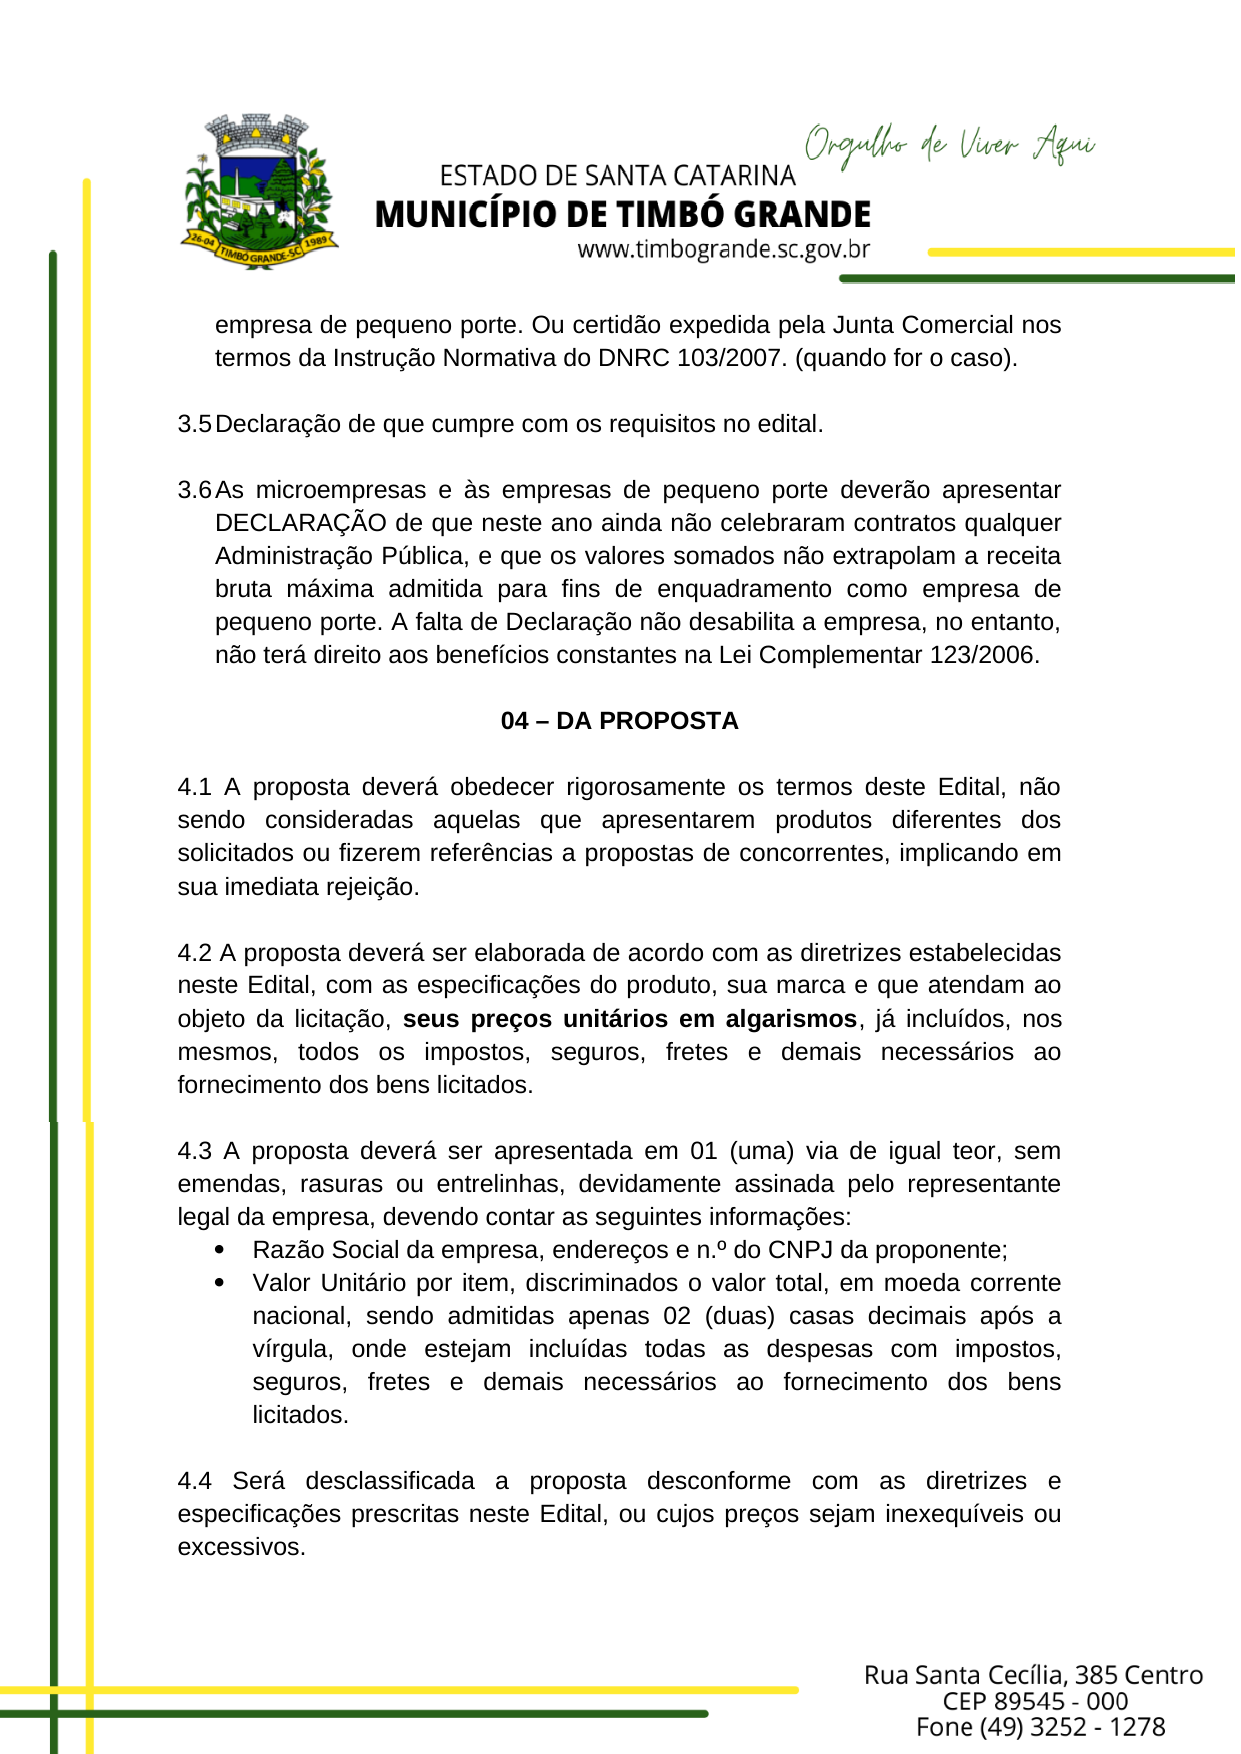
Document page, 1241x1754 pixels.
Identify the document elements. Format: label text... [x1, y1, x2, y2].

text 4.3 A proposta deverá ser apresentada em 01 (uma) via de igual teor, sem emendas, rasuras ou entrelinhas, devidamente assinada pelo representante legal da empresa, devendo contar as seguintes informações: [177, 1136, 1063, 1230]
list Declaração de que cumpre com os requisitos no edital. [177, 409, 1063, 438]
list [177, 310, 1063, 372]
text 4.4 Será desclassificada a proposta desconforme com as diretrizes e especificações prescritas neste Edital, ou cujos preços sejam inexequíveis ou excessivos. [177, 1466, 1063, 1561]
picture [0, 0, 1241, 1754]
list Razão Social da empresa, endereços e n.º do CNPJ da proponente; [215, 1235, 1063, 1263]
text 4.1 A proposta deverá obedecer rigorosamente os termos deste Edital, não sendo consideradas aquelas que apresentarem produtos diferentes dos solicitados ou fizerem referências a propostas de concorrentes, implicando em sua imediata rejeição. [177, 772, 1063, 900]
text 4.2 A proposta deverá ser elaborada de acordo com as diretrizes estabelecidas neste Edital, com as especificações do produto, sua marca e que atendam ao objeto da licitação, seus preços unitários em algarismos, já incluídos, nos mesmos, todos os impostos, seguros, fretes e demais necessários ao fornecimento dos bens licitados. [177, 937, 1063, 1098]
list As microempresas e às empresas de pequeno porte deverão apresentar DECLARAÇÃO de que neste ano ainda não celebraram contratos qualquer Administração Pública, e que os valores somados não extrapolam a receita bruta máxima admitida para fins de enquadramento como empresa de pequeno porte. A falta de Declaração não desabilita a empresa, no entanto, não terá direito aos benefícios constantes na Lei Complementar 123/2006. [177, 475, 1063, 669]
text 04 – DA PROPOSTA [177, 706, 1063, 735]
list Valor Unitário por item, discriminados o valor total, em moeda corrente nacional, sendo admitidas apenas 02 (duas) casas decimais após a vírgula, onde estejam incluídas todas as despesas com impostos, seguros, fretes e demais necessários ao fornecimento dos bens licitados. [215, 1268, 1063, 1429]
